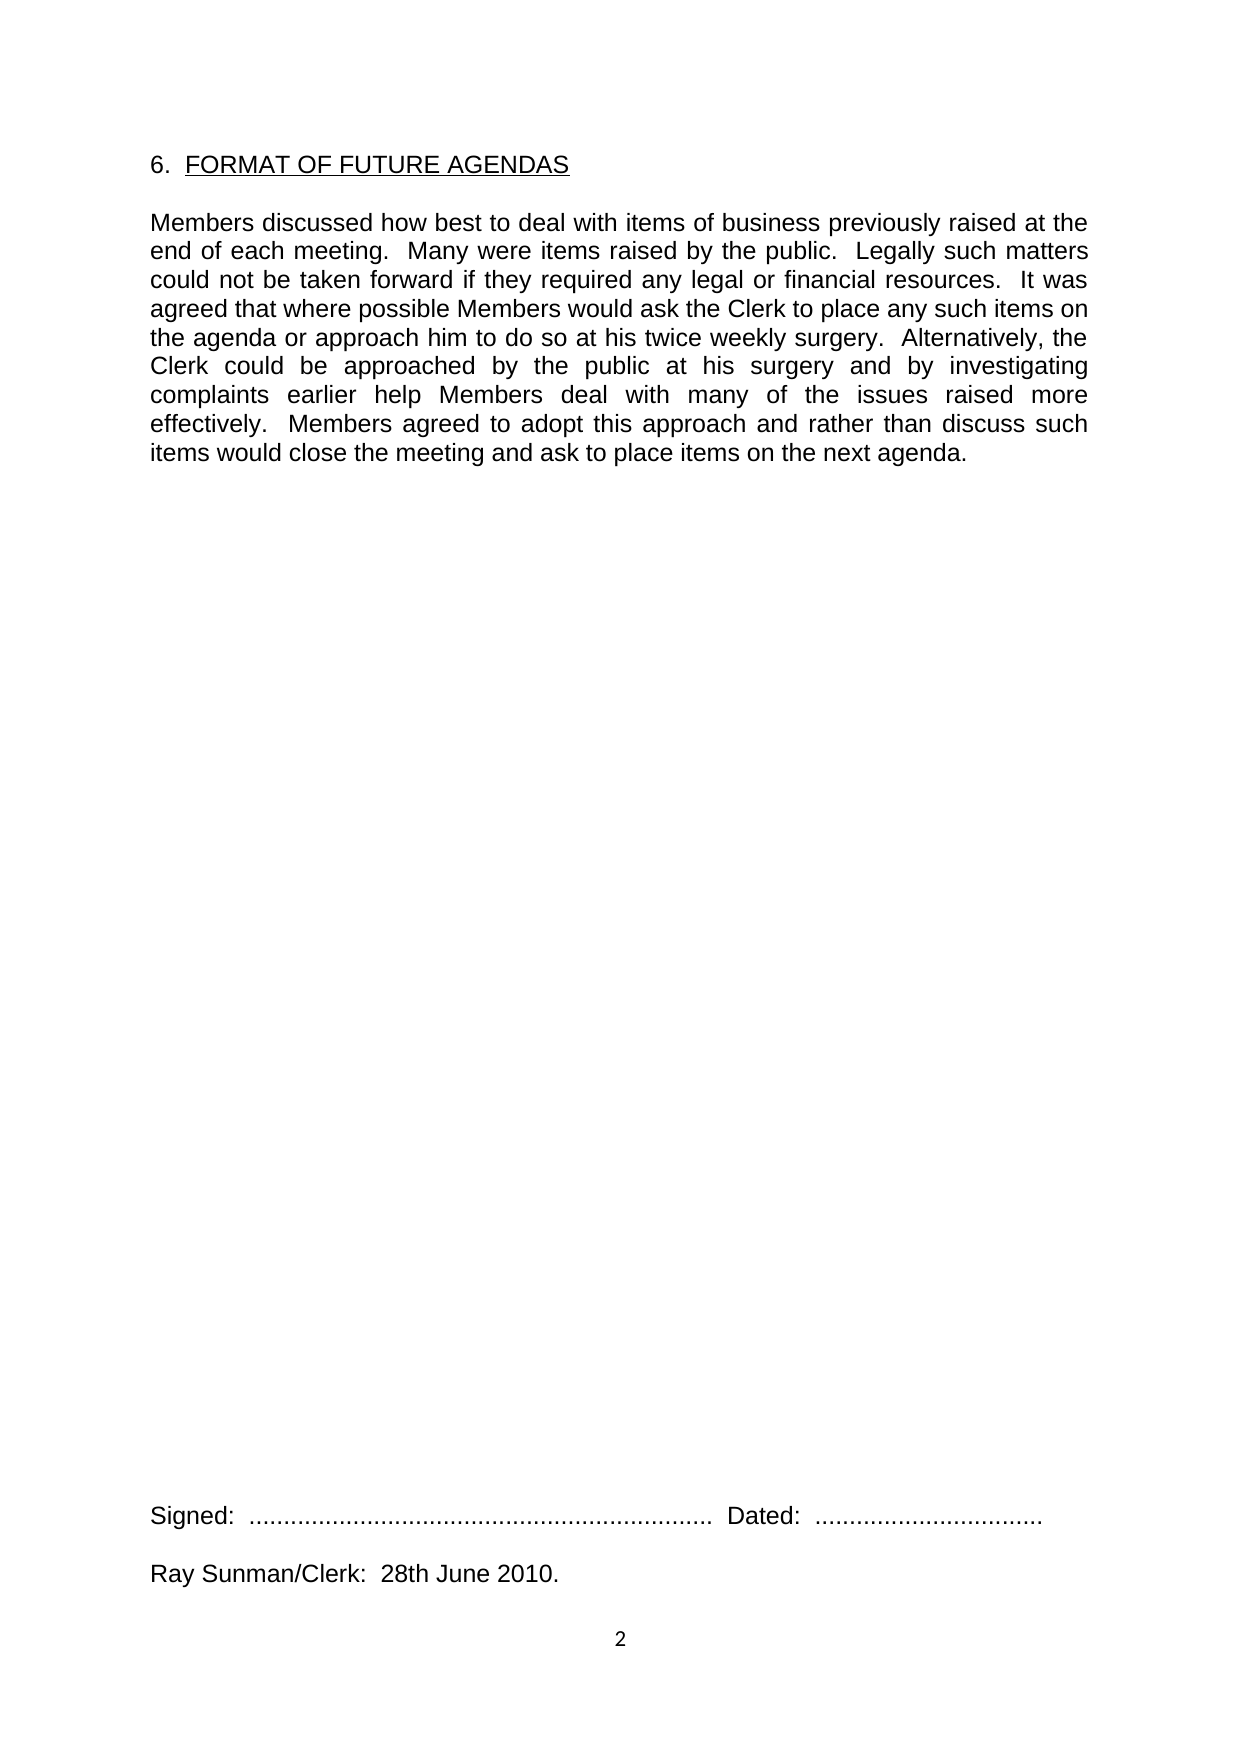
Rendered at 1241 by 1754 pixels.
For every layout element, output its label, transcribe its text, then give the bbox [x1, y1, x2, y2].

text Signed: ................................................................... Dated: ................................. [150, 1501, 1090, 1530]
text Members discussed how best to deal with items of business previously raised at the end of each meeting. Many were items raised by the public. Legally such matters could not be taken forward if they required any legal or financial resources. It was agreed that where possible Members would ask the Clerk to place any such items on the agenda or approach him to do so at his twice weekly surgery. Alternatively, the Clerk could be approached by the public at his surgery and by investigating complaints earlier help Members deal with many of the issues raised more effectively. Members agreed to adopt this approach and rather than discuss such items would close the meeting and ask to place items on the next agenda. [150, 207, 1090, 466]
text 6. FORMAT OF FUTURE AGENDAS [150, 150, 1090, 179]
text Ray Sunman/Clerk: 28th June 2010. [150, 1559, 1090, 1587]
